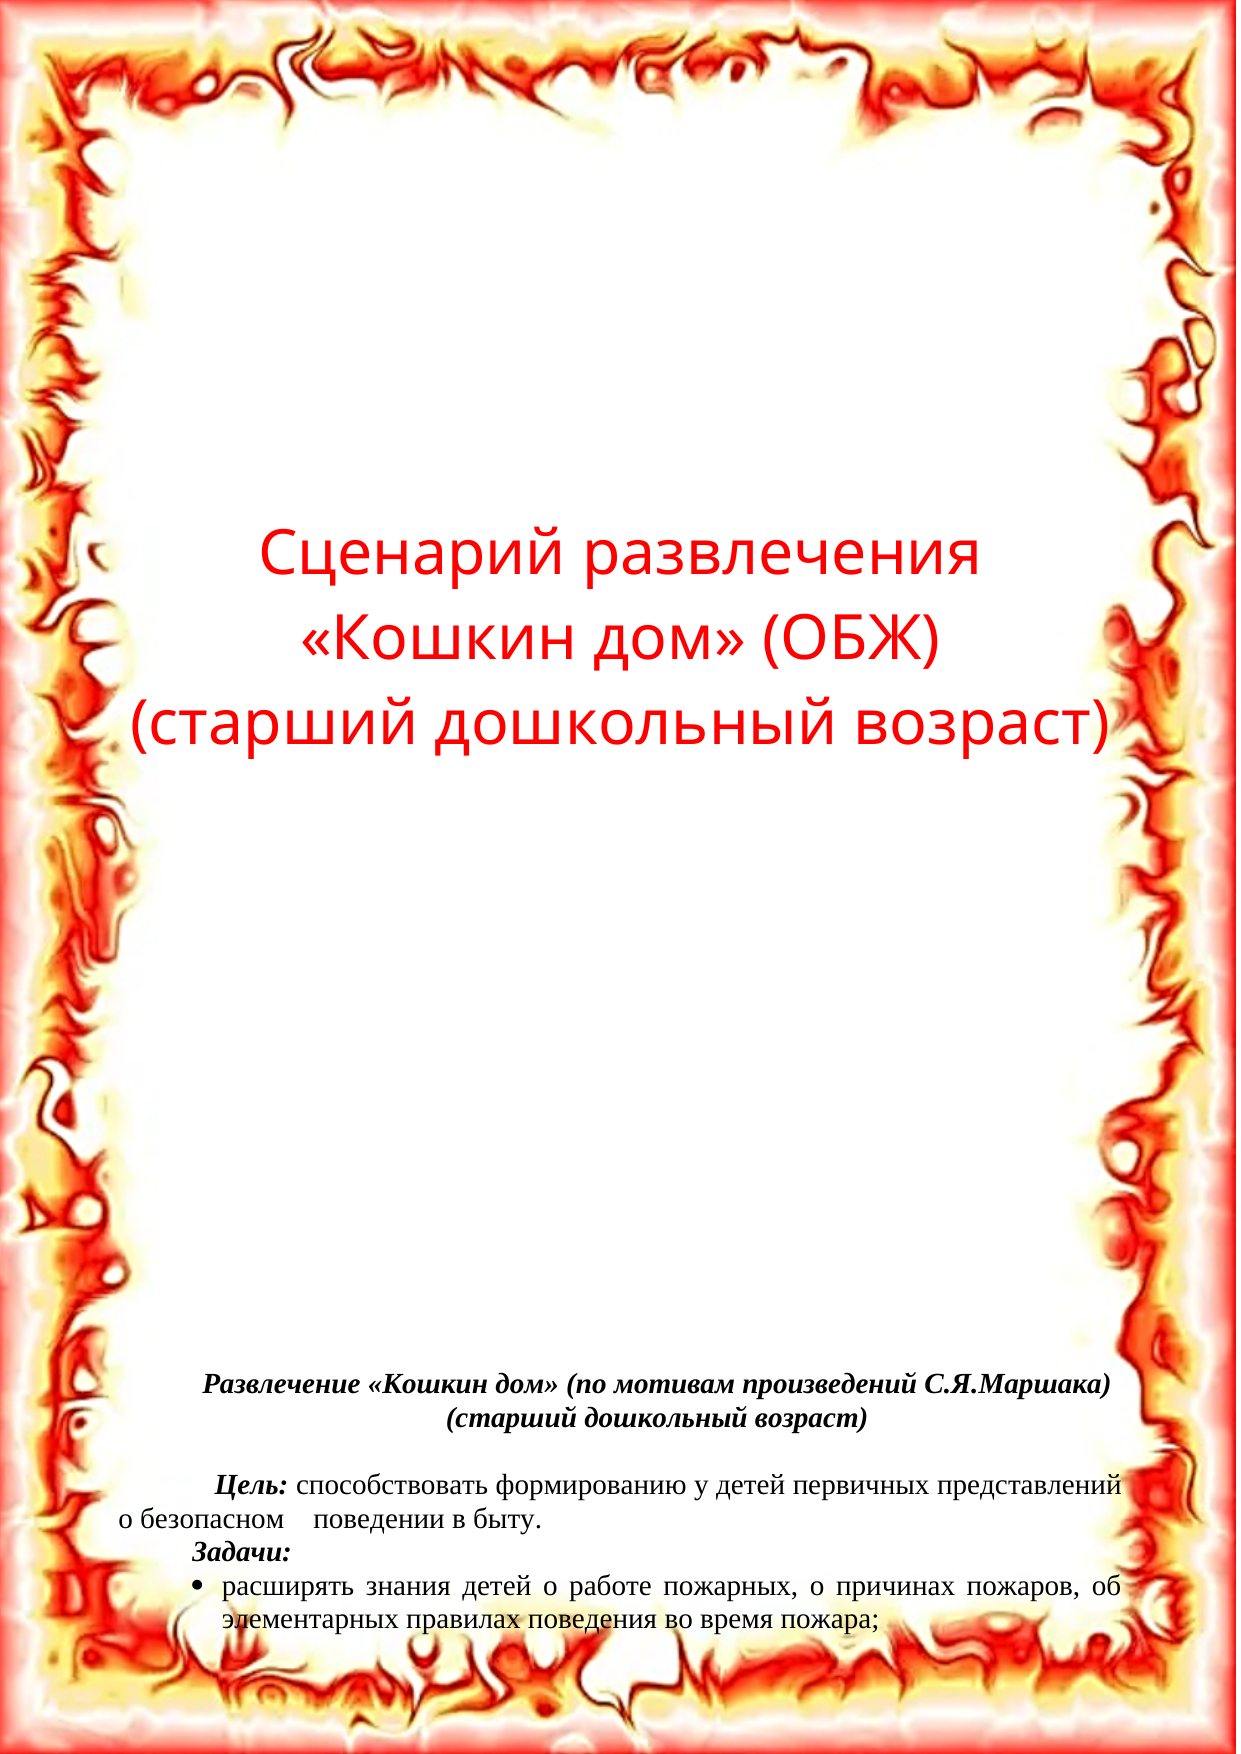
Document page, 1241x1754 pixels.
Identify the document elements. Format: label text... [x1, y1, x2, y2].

text Развлечение «Кошкин дом» (по мотивам произведений С.Я.Маршака) [118, 1367, 1122, 1400]
picture [0, 0, 1236, 1754]
list расширять знания детей о работе пожарных, о причинах пожаров, об элементарных правилах поведения во время пожара; [192, 1568, 1122, 1635]
text Сценарий развлечения [118, 508, 1122, 593]
text Цель: способствовать формированию у детей первичных представлений о безопасном поведении в быту. [118, 1467, 1122, 1534]
text «Кошкин дом» (ОБЖ) [118, 593, 1122, 678]
text (старший дошкольный возраст) [118, 1400, 1122, 1434]
text Задачи: [118, 1534, 1122, 1568]
text (старший дошкольный возраст) [118, 678, 1122, 763]
